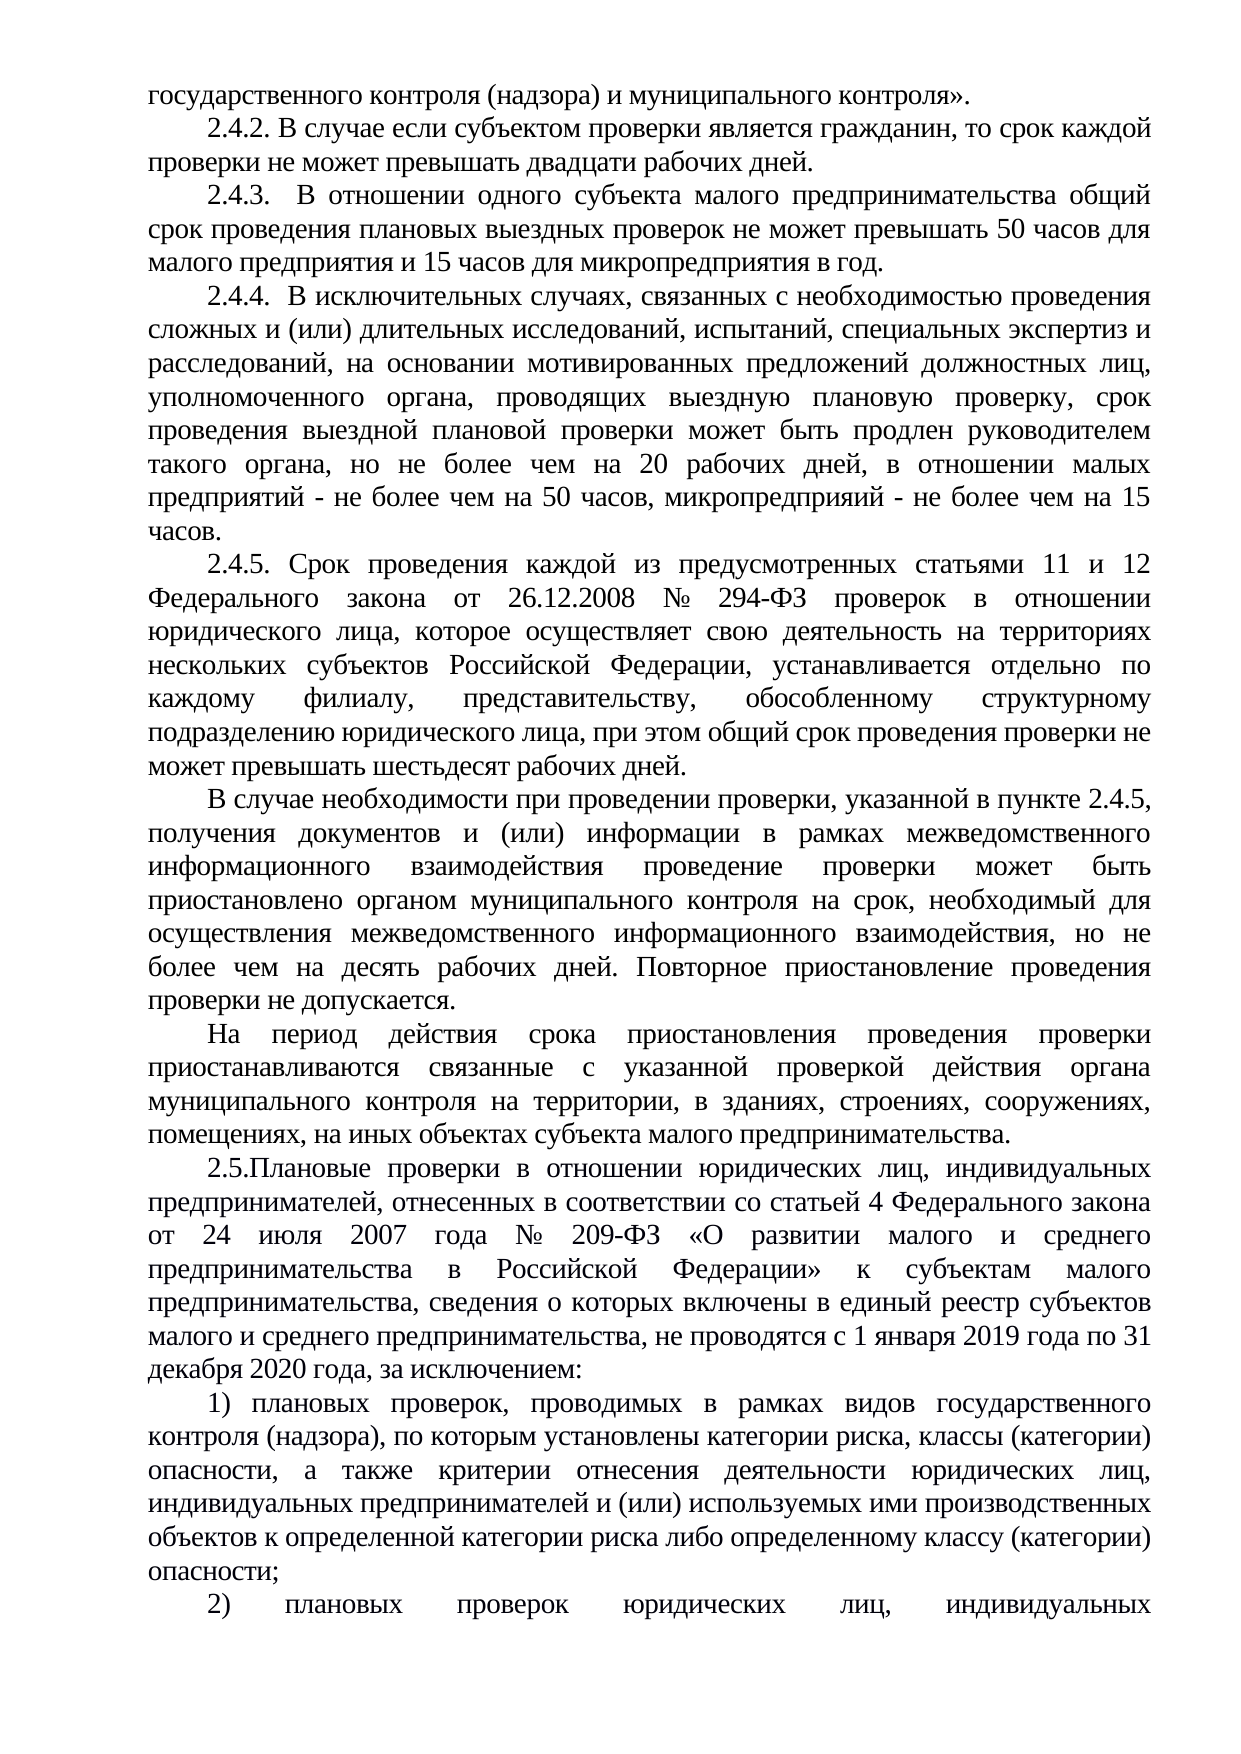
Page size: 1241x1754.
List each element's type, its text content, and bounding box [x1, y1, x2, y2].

text 2.4.3. В отношении одного субъекта малого предпринимательства общий срок проведения плановых выездных проверок не может превышать 50 часов для малого предприятия и 15 часов для микропредприятия в год. [148, 177, 1152, 278]
text 2.4.2. В случае если субъектом проверки является гражданин, то срок каждой проверки не может превышать двадцати рабочих дней. [148, 110, 1152, 177]
text На период действия срока приостановления проведения проверки приостанавливаются связанные с указанной проверкой действия органа муниципального контроля на территории, в зданиях, строениях, сооружениях, помещениях, на иных объектах субъекта малого предпринимательства. [148, 1016, 1152, 1150]
text 1) плановых проверок, проводимых в рамках видов государственного контроля (надзора), по которым установлены категории риска, классы (категории) опасности, а также критерии отнесения деятельности юридических лиц, индивидуальных предпринимателей и (или) используемых ими производственных объектов к определенной категории риска либо определенному классу (категории) опасности; [148, 1385, 1152, 1586]
text 2.5.Плановые проверки в отношении юридических лиц, индивидуальных предпринимателей, отнесенных в соответствии со статьей 4 Федерального закона от 24 июля 2007 года № 209-ФЗ «О развитии малого и среднего предпринимательства в Российской Федерации» к субъектам малого предпринимательства, сведения о которых включены в единый реестр субъектов малого и среднего предпринимательства, не проводятся с 1 января 2019 года по 31 декабря 2020 года, за исключением: [148, 1150, 1152, 1385]
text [148, 77, 1152, 110]
text В случае необходимости при проведении проверки, указанной в пункте 2.4.5, получения документов и (или) информации в рамках межведомственного информационного взаимодействия проведение проверки может быть приостановлено органом муниципального контроля на срок, необходимый для осуществления межведомственного информационного взаимодействия, но не более чем на десять рабочих дней. Повторное приостановление проведения проверки не допускается. [148, 781, 1152, 1016]
text 2.4.5. Срок проведения каждой из предусмотренных статьями 11 и 12 Федерального закона от 26.12.2008 № 294-ФЗ проверок в отношении юридического лица, которое осуществляет свою деятельность на территориях нескольких субъектов Российской Федерации, устанавливается отдельно по каждому филиалу, представительству, обособленному структурному подразделению юридического лица, при этом общий срок проведения проверки не может превышать шестьдесят рабочих дней. [148, 546, 1152, 781]
text 2.4.4. В исключительных случаях, связанных с необходимостью проведения сложных и (или) длительных исследований, испытаний, специальных экспертиз и расследований, на основании мотивированных предложений должностных лиц, уполномоченного органа, проводящих выездную плановую проверку, срок проведения выездной плановой проверки может быть продлен руководителем такого органа, но не более чем на 20 рабочих дней, в отношении малых предприятий - не более чем на 50 часов, микропредприяий - не более чем на 15 часов. [148, 278, 1152, 546]
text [148, 1586, 1152, 1620]
